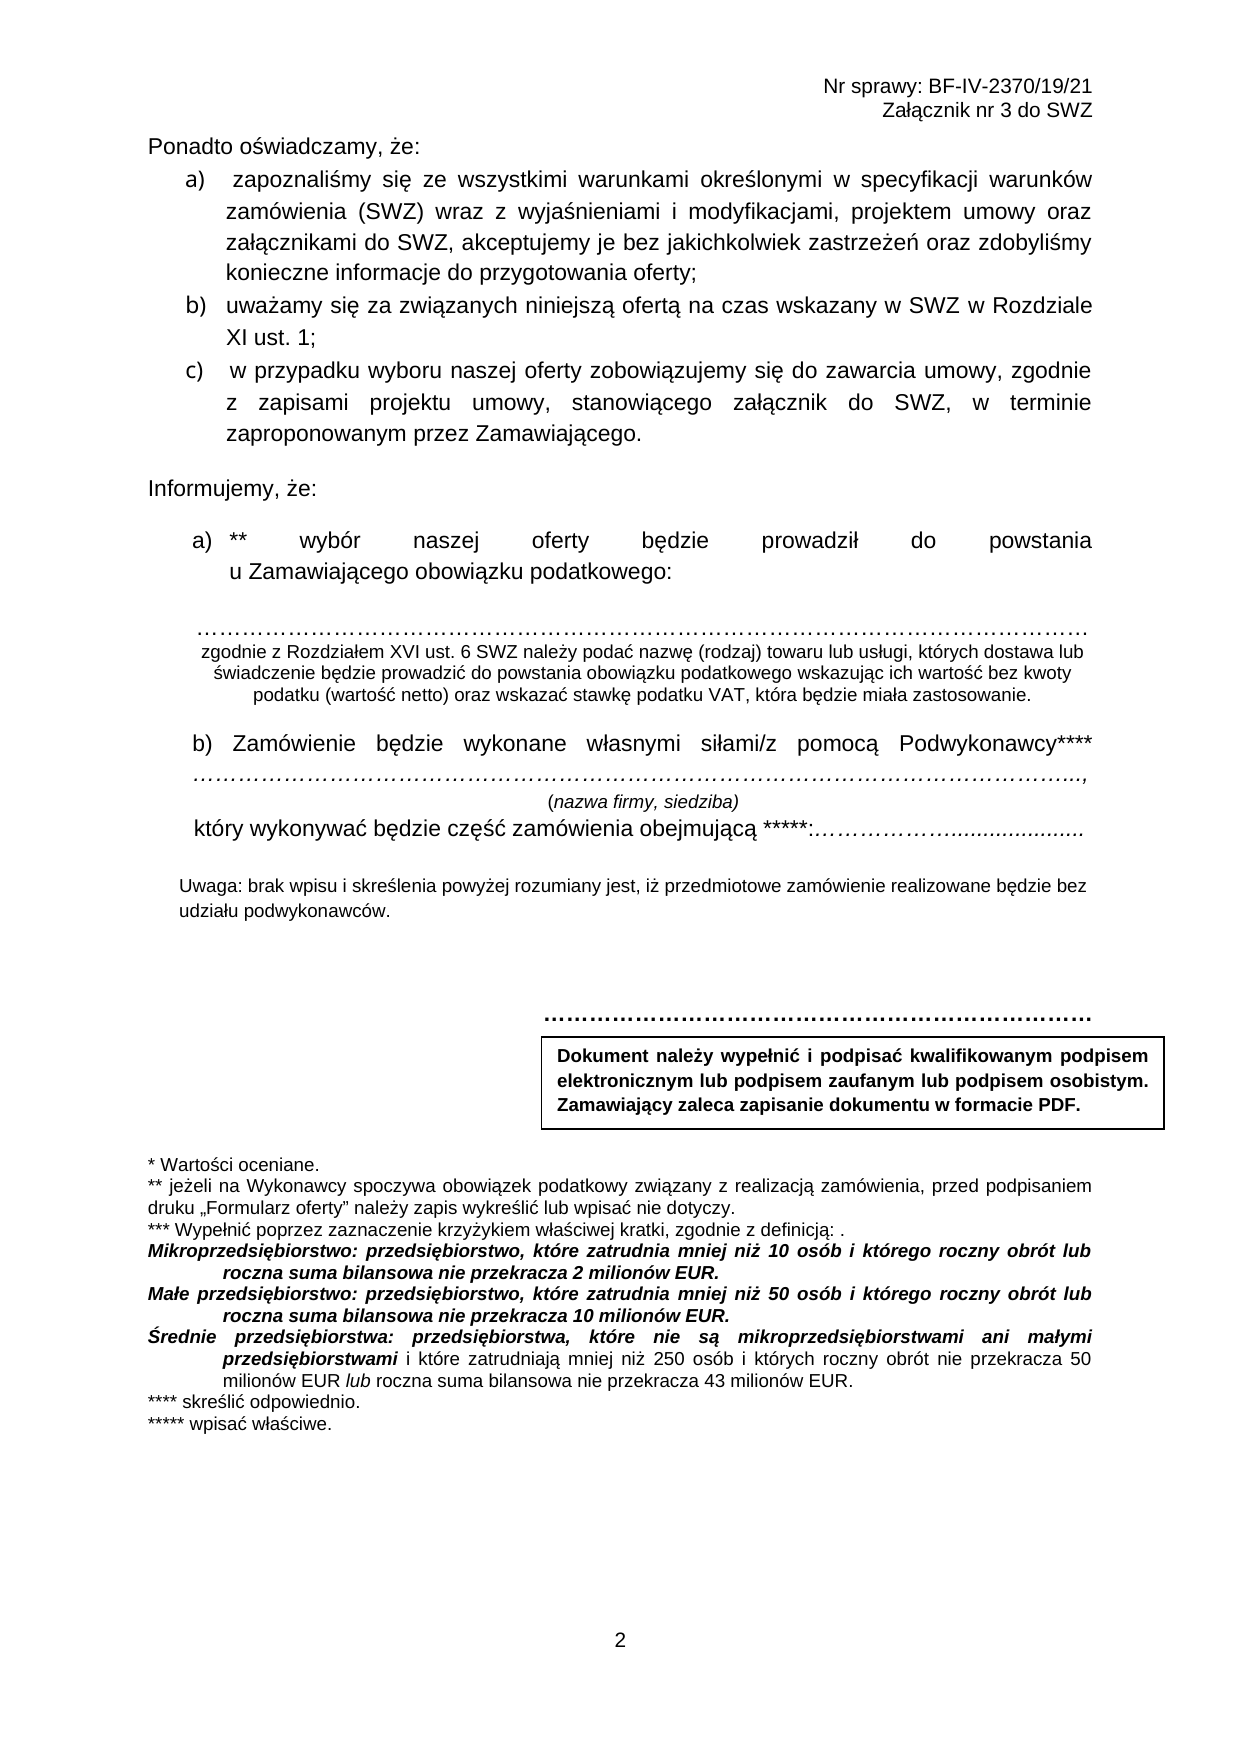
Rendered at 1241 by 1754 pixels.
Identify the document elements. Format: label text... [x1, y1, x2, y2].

text który wykonywać będzie część zamówienia obejmującą *****:………………..................... Uwaga: brak wpisu i skreślenia powyżej rozumiany jest, iż przedmiotowe zamówienie realizowane będzie bez udziału podwykonawców. [179, 815, 1093, 922]
text (nazwa firmy, siedziba) [179, 791, 1093, 812]
text *** Wypełnić poprzez zaznaczenie krzyżykiem właściwej kratki, zgodnie z definicją: . [148, 1218, 1093, 1240]
text Ponadto oświadczamy, że: [148, 133, 1093, 159]
text b) Zamówienie będzie wykonane własnymi siłami/z pomocą Podwykonawcy**** ……………………………………………………………………………………………………..., [192, 730, 1093, 787]
text * Wartości oceniane. [148, 1154, 1093, 1175]
list uważamy się za związanych niniejszą ofertą na czas wskazany w SWZ w Rozdziale XI ust. 1; [185, 289, 1093, 350]
text ***** wpisać właściwe. [148, 1412, 1093, 1434]
text Średnie przedsiębiorstwa: przedsiębiorstwa, które nie są mikroprzedsiębiorstwami ani małymi przedsiębiorstwami i które zatrudniają mniej niż 250 osób i których roczny obrót nie przekracza 50 milionów EUR lub roczna suma bilansowa nie przekracza 43 milionów EUR. [148, 1326, 1093, 1391]
list ** wybór naszej oferty będzie prowadził do powstania u Zamawiającego obowiązku podatkowego: [192, 527, 1093, 584]
text ……………………………………………………………… [148, 999, 1093, 1026]
text Małe przedsiębiorstwo: przedsiębiorstwo, które zatrudnia mniej niż 50 osób i którego roczny obrót lub roczna suma bilansowa nie przekracza 10 milionów EUR. [148, 1283, 1093, 1326]
text ** jeżeli na Wykonawcy spoczywa obowiązek podatkowy związany z realizacją zamówienia, przed podpisaniem druku „Formularz oferty” należy zapis wykreślić lub wpisać nie dotyczy. [148, 1175, 1093, 1218]
list w przypadku wyboru naszej oferty zobowiązujemy się do zawarcia umowy, zgodnie z zapisami projektu umowy, stanowiącego załącznik do SWZ, w terminie zaproponowanym przez Zamawiającego. [185, 354, 1093, 446]
text Informujemy, że: [148, 475, 1093, 501]
text **** skreślić odpowiednio. [148, 1391, 1093, 1412]
list zapoznaliśmy się ze wszystkimi warunkami określonymi w specyfikacji warunków zamówienia (SWZ) wraz z wyjaśnieniami i modyfikacjami, projektem umowy oraz załącznikami do SWZ, akceptujemy je bez jakichkolwiek zastrzeżeń oraz zdobyliśmy konieczne informacje do przygotowania oferty; [185, 163, 1093, 285]
text ……………………………………………………………………………………………………… [192, 614, 1093, 641]
text zgodnie z Rozdziałem XVI ust. 6 SWZ należy podać nazwę (rodzaj) towaru lub usługi, których dostawa lub świadczenie będzie prowadzić do powstania obowiązku podatkowego wskazując ich wartość bez kwoty podatku (wartość netto) oraz wskazać stawkę podatku VAT, która będzie miała zastosowanie. [192, 641, 1093, 705]
text Mikroprzedsiębiorstwo: przedsiębiorstwo, które zatrudnia mniej niż 10 osób i którego roczny obrót lub roczna suma bilansowa nie przekracza 2 milionów EUR. [148, 1240, 1093, 1283]
